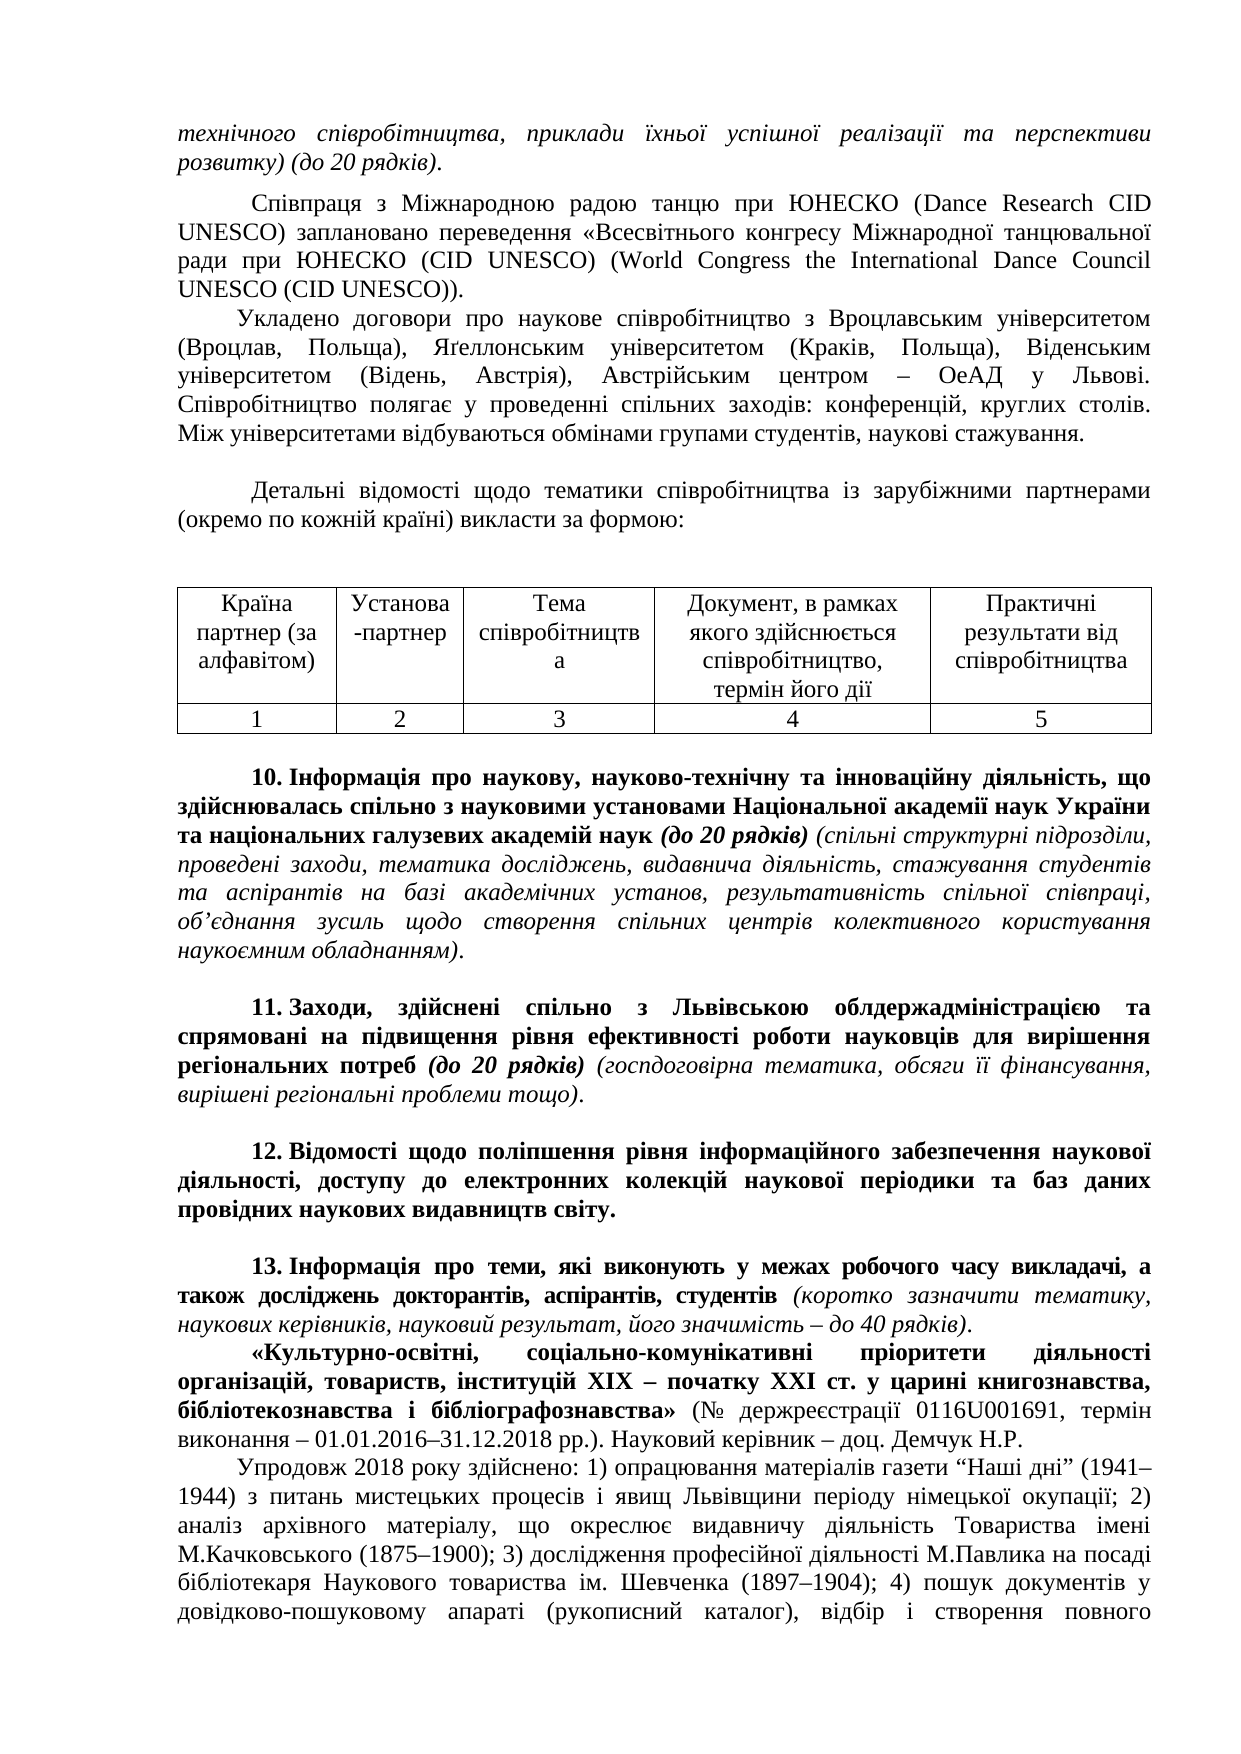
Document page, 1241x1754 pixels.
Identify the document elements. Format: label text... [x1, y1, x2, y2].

text Детальні відомості щодо тематики співробітництва із зарубіжними партнерами (окремо по кожній країні) викласти за формою: [177, 476, 1152, 533]
text 13. Інформація про теми, які виконують у межах робочого часу викладачі, а також досліджень докторантів, аспірантів, студентів (коротко зазначити тематику, наукових керівників, науковий результат, його значимість – до 40 рядків). [177, 1251, 1152, 1337]
table_cell 1 [178, 704, 336, 733]
table_header Тема співробітництва [464, 588, 654, 703]
table_header Практичні результати від співробітництва [931, 588, 1151, 703]
text Укладено договори про наукове співробітництво з Вроцлавським університетом (Вроцлав, Польща), Яґеллонським університетом (Краків, Польща), Віденським університетом (Відень, Австрія), Австрійським центром – ОеАД у Львові. Співробітництво полягає у проведенні спільних заходів: конференцій, круглих столів. Між університетами відбуваються обмінами групами студентів, наукові стажування. [177, 303, 1152, 447]
table_cell 3 [464, 704, 654, 733]
table_header Установа-партнер [337, 588, 463, 703]
table_cell 2 [337, 704, 463, 733]
text Співпраця з Міжнародною радою танцю при ЮНЕСКО (Dance Research CID UNESCO) заплановано переведення «Всесвітнього конгресу Міжнародної танцювальної ради при ЮНЕСКО (CID UNESCO) (World Congress the International Dance Council UNESCO (CID UNESCO)). [177, 188, 1152, 303]
text 10. Інформація про наукову, науково-технічну та інноваційну діяльність, що здійснювалась спільно з науковими установами Національної академії наук України та національних галузевих академій наук (до 20 рядків) (спільні структурні підрозділи, проведені заходи, тематика досліджень, видавнича діяльність, стажування студентів та аспірантів на базі академічних установ, результативність спільної співпраці, об’єднання зусиль щодо створення спільних центрів колективного користування наукоємним обладнанням). [177, 762, 1152, 964]
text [177, 1452, 1152, 1625]
table_cell 5 [931, 704, 1151, 733]
text 11. Заходи, здійснені спільно з Львівською облдержадміністрацією та спрямовані на підвищення рівня ефективності роботи науковців для вирішення регіональних потреб (до 20 рядків) (госпдоговірна тематика, обсяги її фінансування, вирішені регіональні проблеми тощо). [177, 992, 1152, 1107]
table_header Країна партнер (за алфавітом) [178, 588, 336, 703]
text 12. Відомості щодо поліпшення рівня інформаційного забезпечення наукової діяльності, доступу до електронних колекцій наукової періодики та баз даних провідних наукових видавництв світу. [177, 1136, 1152, 1222]
table_header Документ, в рамках якого здійснюється співробітництво, термін його дії [655, 588, 930, 703]
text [177, 118, 1152, 176]
text «Культурно-освітні, соціально-комунікативні пріоритети діяльності організацій, товариств, інституцій ХІХ – початку ХХІ ст. у царині книгознавства, бібліотекознавства і бібліографознавства» (№ держреєстрації 0116U001691, термін виконання – 01.01.2016–31.12.2018 рр.). Науковий керівник – доц. Демчук Н.Р. [598, 1395, 1152, 1452]
text «Культурно-освітні, соціально-комунікативні пріоритети діяльності організацій, товариств, інституцій ХІХ – початку ХХІ ст. у царині книгознавства, бібліотекознавства і бібліографознавства» (№ держреєстрації 0116U001691, термін виконання – 01.01.2016–31.12.2018 рр.). Науковий керівник – доц. Демчук Н.Р. [177, 1337, 1152, 1366]
table_cell 4 [655, 704, 930, 733]
